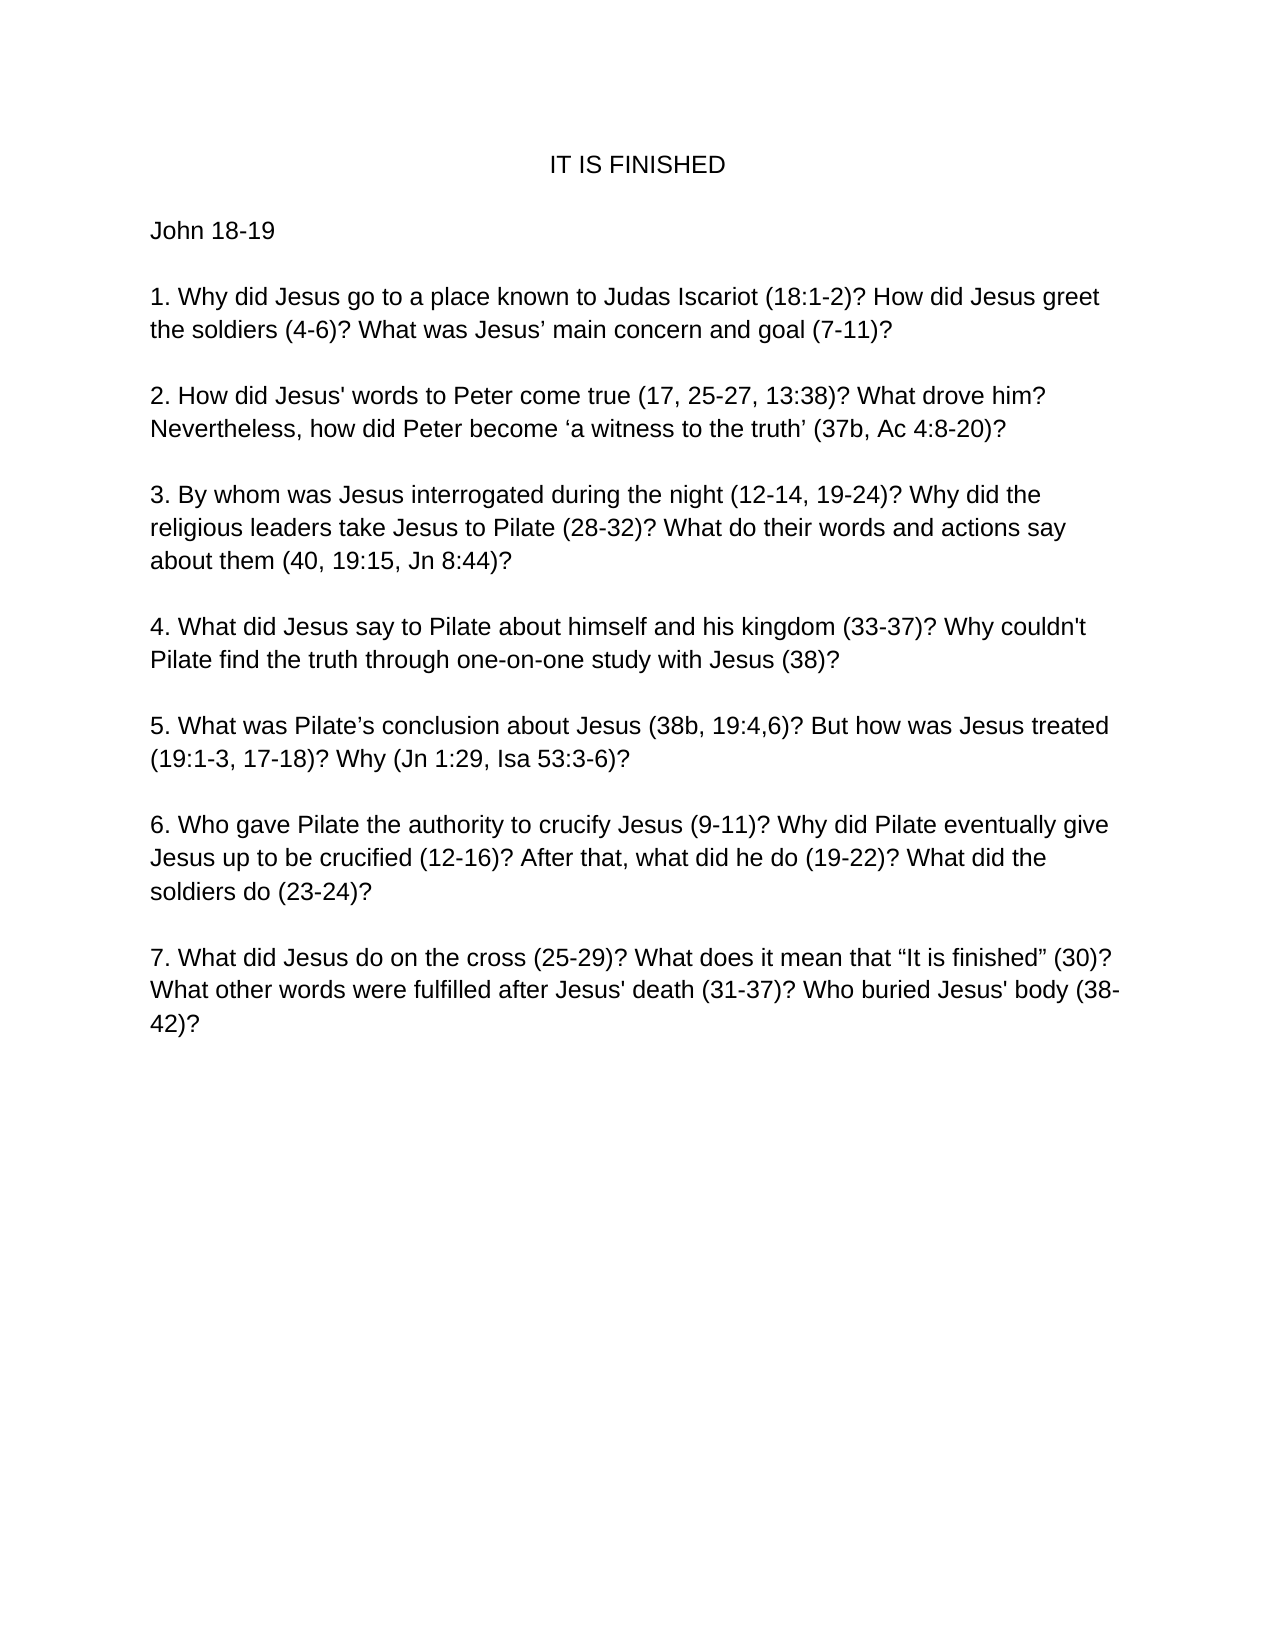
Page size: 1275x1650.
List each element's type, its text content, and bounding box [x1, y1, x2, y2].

text 1. Why did Jesus go to a place known to Judas Iscariot (18:1-2)? How did Jesus greet the soldiers (4-6)? What was Jesus’ main concern and goal (7-11)? [150, 282, 1125, 344]
text 7. What did Jesus do on the cross (25-29)? What does it mean that “It is finished” (30)? What other words were fulfilled after Jesus' death (31-37)? Who buried Jesus' body (38-42)? [150, 942, 1125, 1037]
text 3. By whom was Jesus interrogated during the night (12-14, 19-24)? Why did the religious leaders take Jesus to Pilate (28-32)? What do their words and actions say about them (40, 19:15, Jn 8:44)? [150, 480, 1125, 575]
text IT IS FINISHED [150, 150, 1125, 179]
text 4. What did Jesus say to Pilate about himself and his kingdom (33-37)? Why couldn't Pilate find the truth through one-on-one study with Jesus (38)? [150, 612, 1125, 674]
text 5. What was Pilate’s conclusion about Jesus (38b, 19:4,6)? But how was Jesus treated (19:1-3, 17-18)? Why (Jn 1:29, Isa 53:3-6)? [150, 711, 1125, 773]
text 6. Who gave Pilate the authority to crucify Jesus (9-11)? Why did Pilate eventually give Jesus up to be crucified (12-16)? After that, what did he do (19-22)? What did the soldiers do (23-24)? [150, 810, 1125, 905]
text John 18-19 [150, 216, 1125, 245]
text 2. How did Jesus' words to Peter come true (17, 25-27, 13:38)? What drove him? Nevertheless, how did Peter become ‘a witness to the truth’ (37b, Ac 4:8-20)? [150, 381, 1125, 443]
